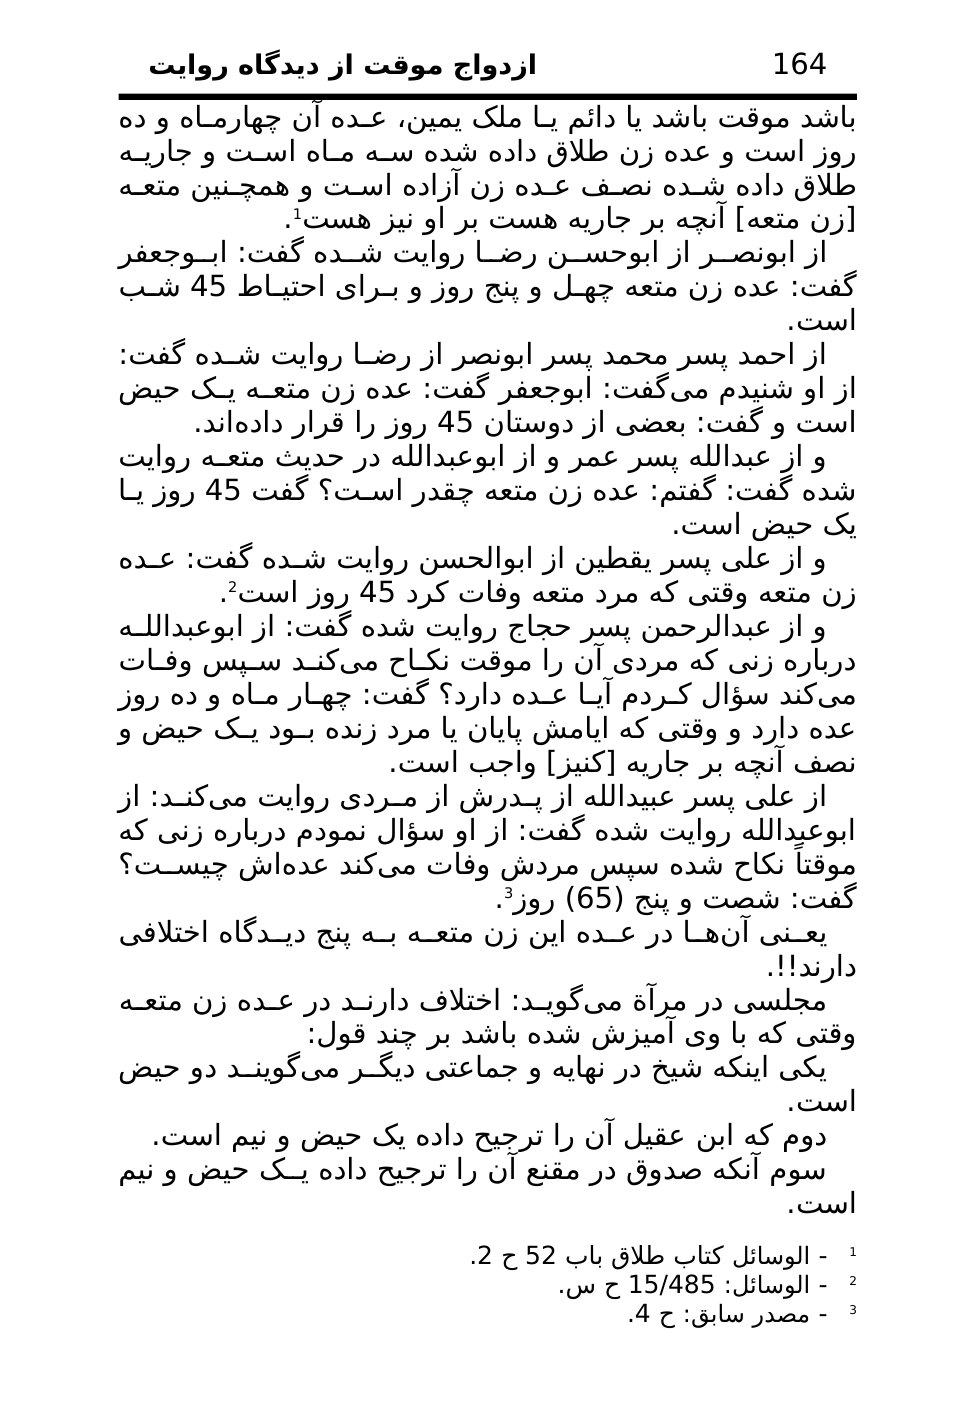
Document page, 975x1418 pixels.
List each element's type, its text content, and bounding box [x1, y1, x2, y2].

text از ابونصر از ابوحسن رضا روایت شده گفت: ابوجعفر گفت: عده زن متعه چهل و پنج روز و برای احتیاط 45 شب است. [118, 236, 857, 338]
text و از عبدالرحمن پسر حجاج روایت شده گفت: از ابوعبدالله درباره زنی که مردی آن را موقت نکاح می‌کند سپس وفات می‌کند سؤال کردم آیا عده دارد؟ گفت: چهار ماه و ده روز عده دارد و وقتی که ایامش پایان یا مرد زنده بود یک حیض و نصف آنچه بر جاریه [کنیز] واجب است. [118, 609, 857, 779]
text سوم آنکه صدوق در مقنع آن را ترجیح داده یک حیض و نیم است. [118, 1153, 857, 1221]
text دوم که ابن‌ عقیل آن را ترجیح داده یک حیض و نیم است. [118, 1119, 857, 1153]
text از احمد پسر محمد پسر ابونصر از رضا روایت شده گفت: از او شنیدم می‌گفت: ابوجعفر گفت: عده زن متعه یک حیض است و گفت: بعضی از دوستان 45 روز را قرار داده‌اند. [118, 338, 857, 439]
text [118, 100, 857, 236]
text از علی پسر عبیدالله از پدرش از مردی روایت می‌کند: از ابوعبدالله روایت شده گفت: از او سؤال نمودم درباره زنی که موقتاً نکاح شده سپس مردش وفات می‌کند عده‌اش چیست؟ گفت: شصت و پنج (65) روز. [118, 779, 857, 915]
text یعنی آن‌ها در عده این زن متعه به پنج دیدگاه اختلافی دارند!!. [118, 915, 857, 983]
text مجلسی در مرآة می‌گوید: اختلاف دارند در عده زن متعه وقتی که با وی آمیزش شده باشد بر چند قول: [118, 983, 857, 1051]
text و از عبدالله پسر عمر و از ابوعبدالله در حدیث متعه روایت شده گفت: گفتم: عده زن متعه چقدر است؟ گفت 45 روز یا یک حیض است. [118, 439, 857, 541]
text یکی اینکه شیخ در نهایه و جماعتی دیگر می‌گویند دو حیض است. [118, 1051, 857, 1119]
text و از علی پسر یقطین از ابوالحسن روایت شده گفت: عده زن متعه وقتی که مرد متعه وفات کرد 45 روز است. [118, 541, 857, 609]
